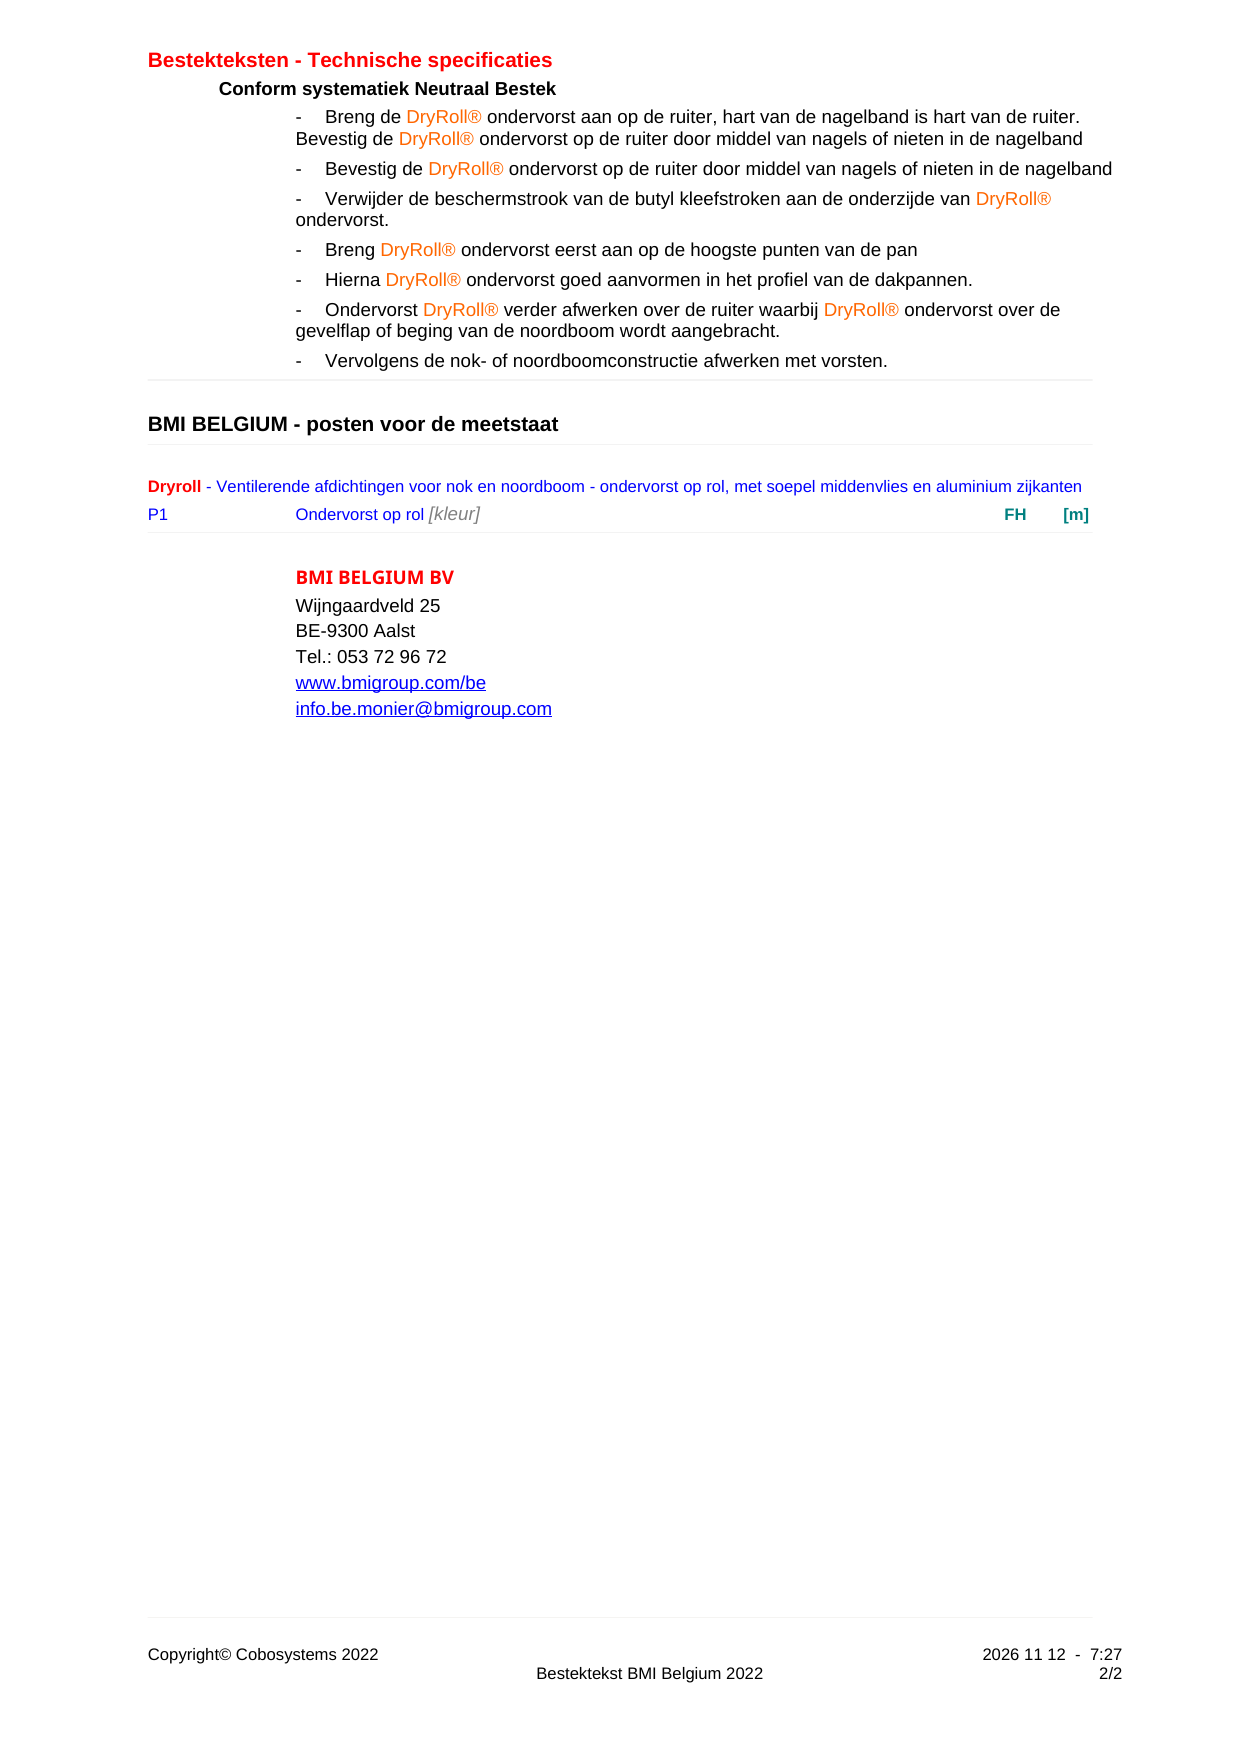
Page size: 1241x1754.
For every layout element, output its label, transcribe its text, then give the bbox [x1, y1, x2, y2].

text Dryroll - Ventilerende afdichtingen voor nok en noordboom - ondervorst op rol, met soepel middenvlies en aluminium zijkanten [148, 477, 1122, 496]
subtitle BMI BELGIUM - posten voor de meetstaat [148, 412, 1122, 436]
subtitle - Breng DryRoll® ondervorst eerst aan op de hoogste punten van de pan [295, 239, 1122, 260]
text BMI BELGIUM BV [295, 565, 1122, 590]
text BE-9300 Aalst [295, 620, 1122, 642]
subtitle - Hierna DryRoll® ondervorst goed aanvormen in het profiel van de dakpannen. [295, 269, 1122, 290]
subtitle P1 Ondervorst op rol [kleur] FH [m] [148, 502, 1122, 524]
subtitle - Vervolgens de nok- of noordboomconstructie afwerken met vorsten. [295, 350, 1122, 372]
subtitle - Ondervorst DryRoll® verder afwerken over de ruiter waarbij DryRoll® ondervorst over de gevelflap of beging van de noordboom wordt aangebracht. [295, 298, 1122, 342]
subtitle - Breng de DryRoll® ondervorst aan op de ruiter, hart van de nagelband is hart van de ruiter. Bevestig de DryRoll® ondervorst op de ruiter door middel van nagels of nieten in de nagelband [295, 106, 1122, 149]
text Tel.: 053 72 96 72 [295, 646, 1122, 667]
text www.bmigroup.com/be [295, 672, 1122, 693]
subtitle - Verwijder de beschermstrook van de butyl kleefstroken aan de onderzijde van DryRoll® ondervorst. [295, 187, 1122, 230]
subtitle - Bevestig de DryRoll® ondervorst op de ruiter door middel van nagels of nieten in de nagelband [295, 157, 1122, 179]
text Wijngaardveld 25 [295, 594, 1122, 616]
text info.be.monier@bmigroup.com [295, 697, 1122, 719]
